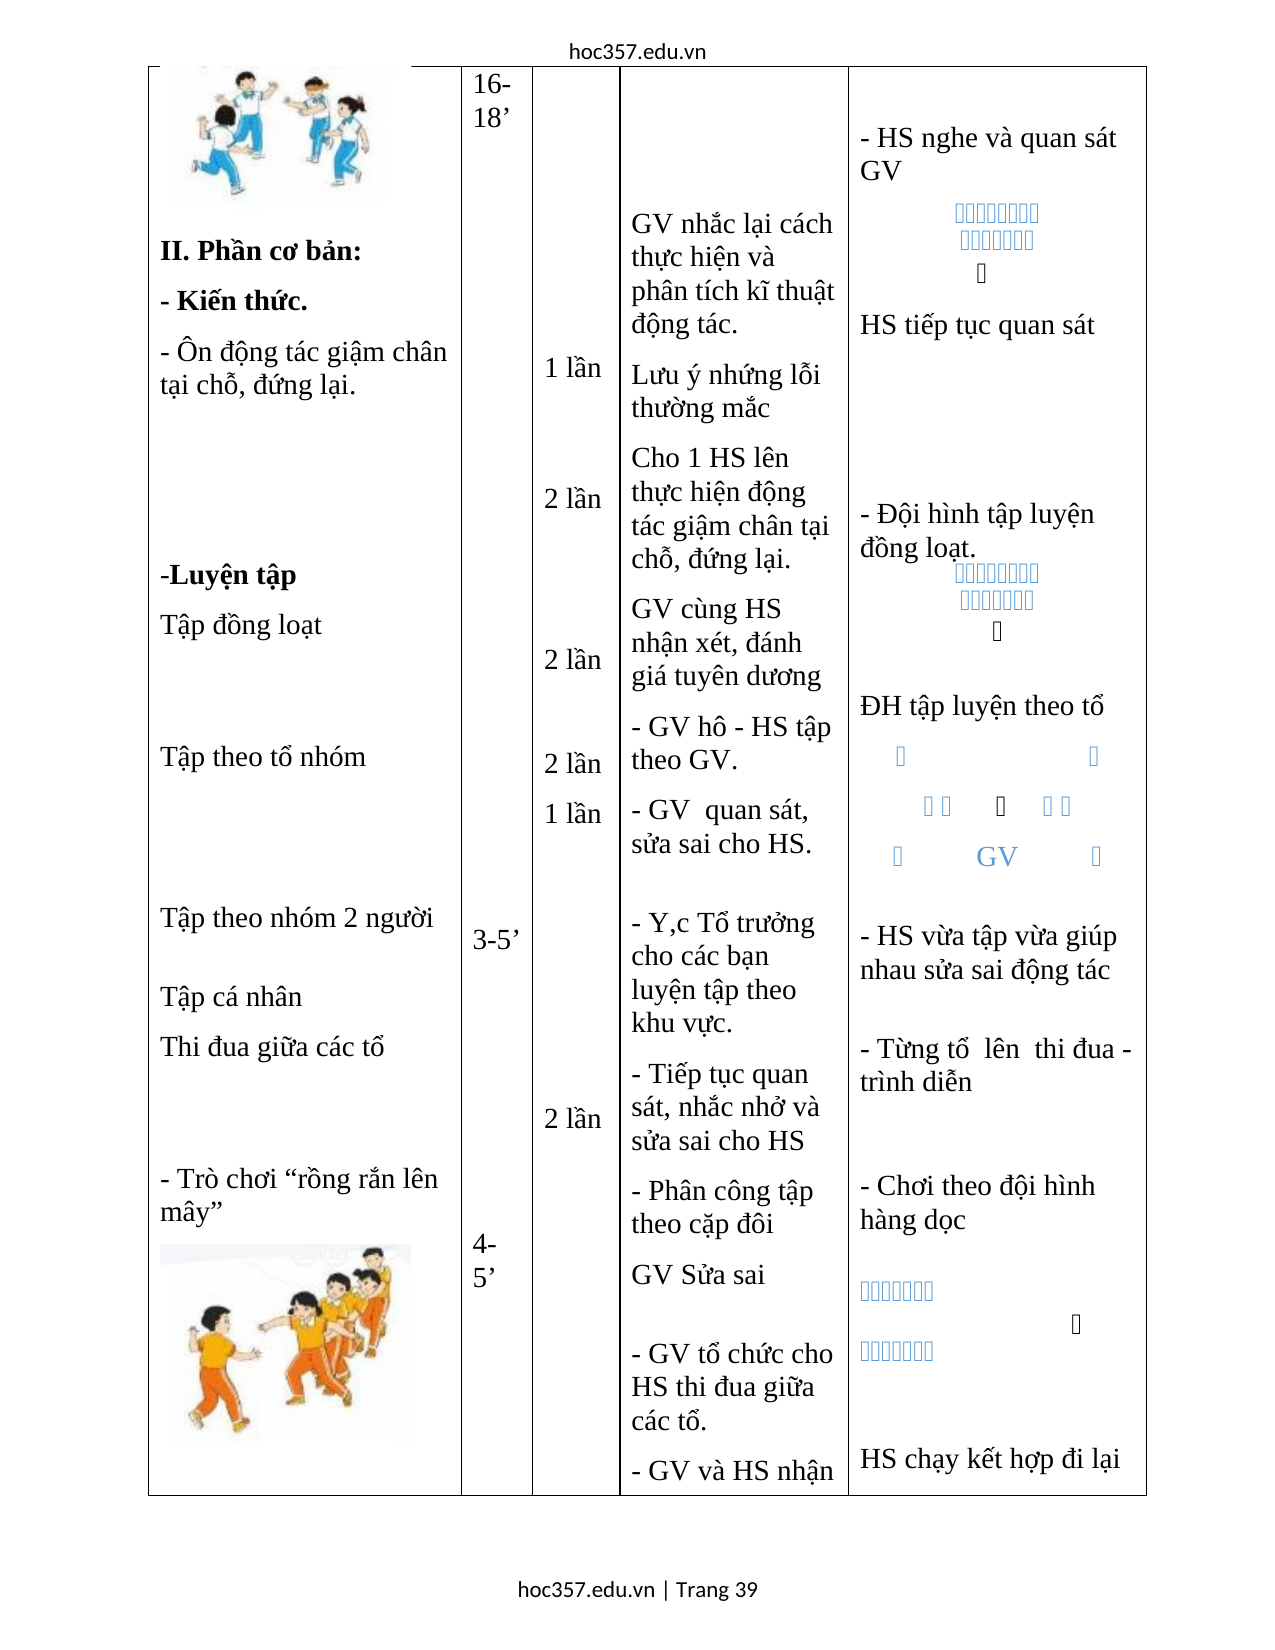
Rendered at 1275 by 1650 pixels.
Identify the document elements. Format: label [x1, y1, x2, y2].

table_cell [621, 67, 848, 1495]
picture [159, 1244, 412, 1450]
table_cell [533, 67, 619, 1495]
picture [159, 66, 412, 217]
table_cell [149, 67, 461, 1495]
table_cell [462, 67, 532, 1495]
table_cell [849, 67, 1146, 1495]
